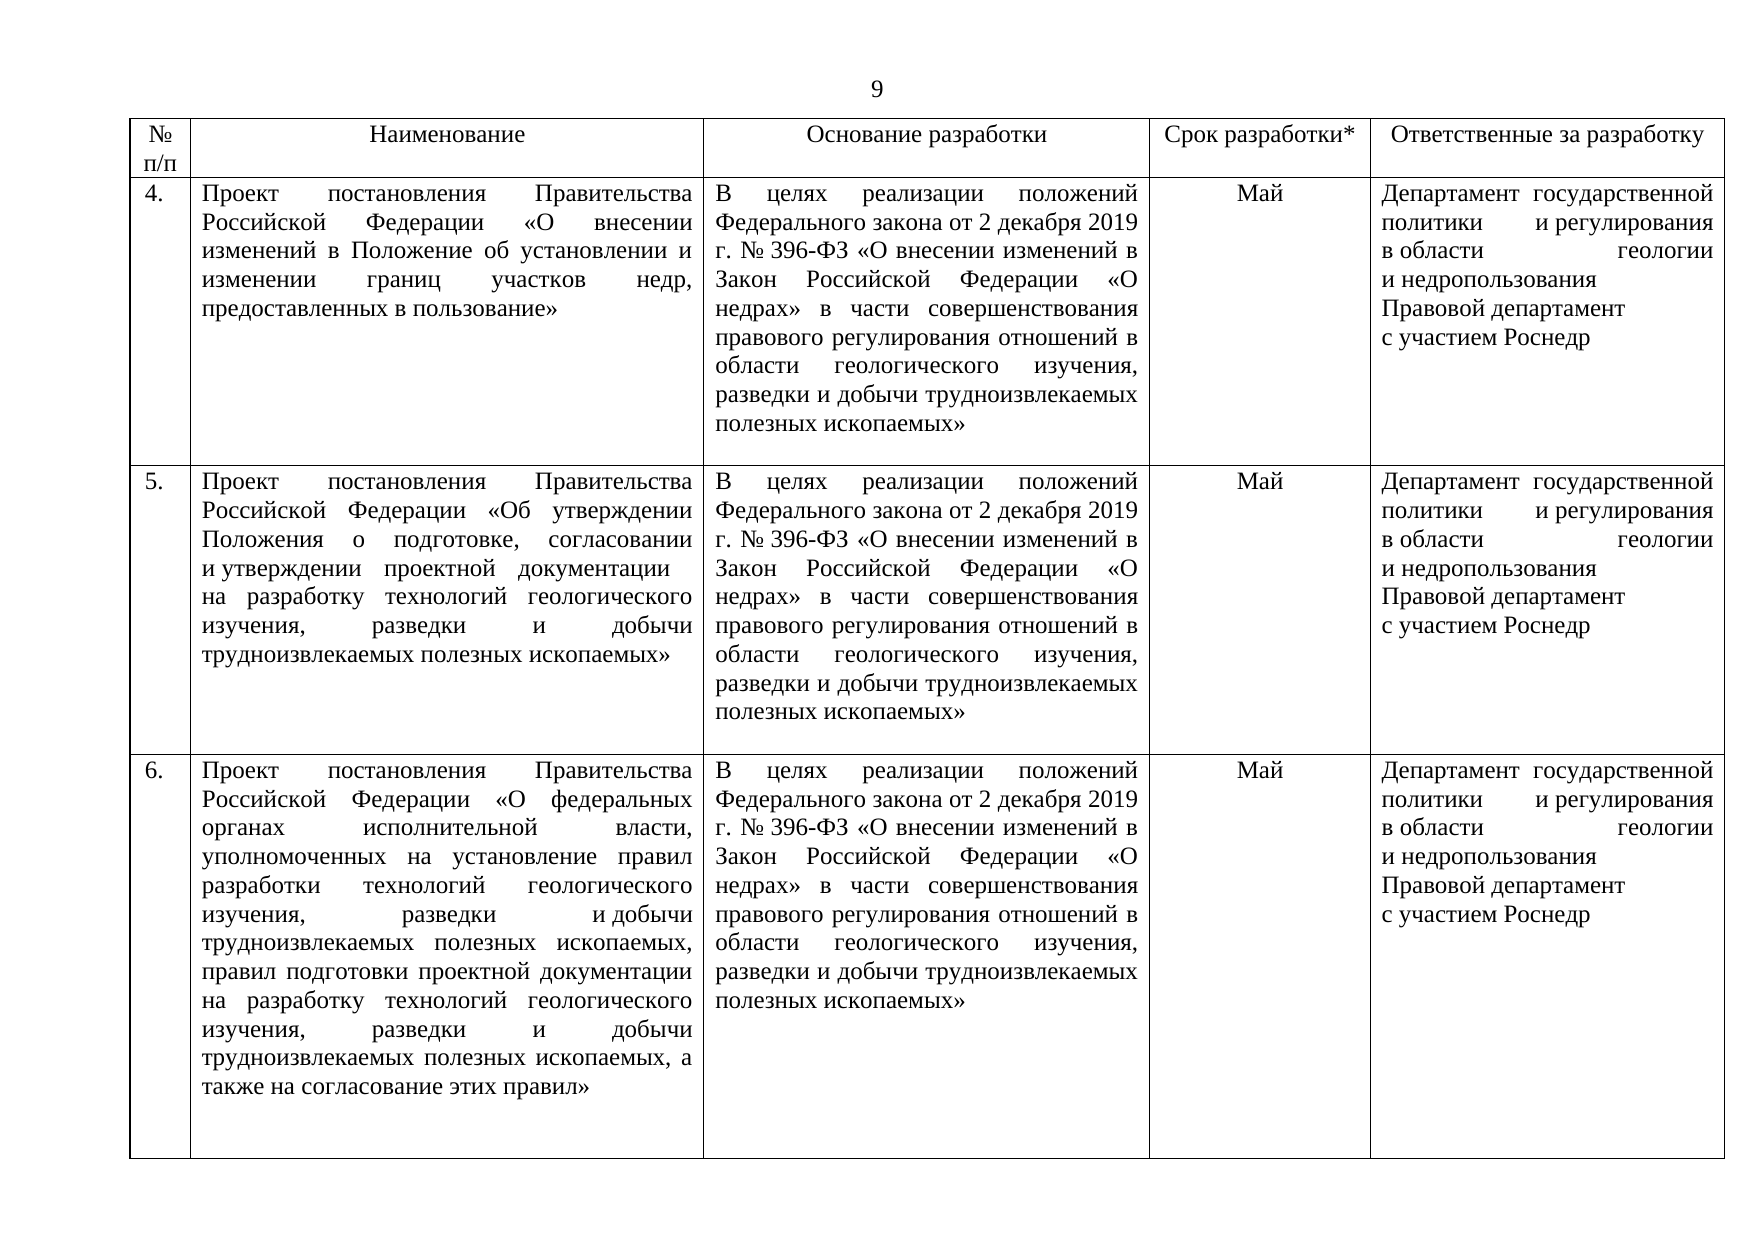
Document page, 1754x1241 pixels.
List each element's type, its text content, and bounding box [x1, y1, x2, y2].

table_cell Май [1150, 755, 1370, 1157]
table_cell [1371, 755, 1724, 1157]
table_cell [704, 178, 1149, 465]
table_header Наименование [191, 119, 703, 177]
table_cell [191, 755, 703, 1157]
table_cell Май [1150, 466, 1370, 754]
table_cell [131, 466, 190, 754]
table_header Срок разработки* [1150, 119, 1370, 177]
table_cell Департамент государственной политики и регулирования в области геологии и недропользования Правовой департамент с участием Роснедр [1371, 466, 1724, 754]
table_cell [704, 755, 1149, 1157]
table_cell [131, 178, 190, 465]
table_header № п/п [131, 119, 190, 177]
table_cell Май [1150, 178, 1370, 465]
table_cell [131, 755, 190, 1157]
table_cell Проект постановления Правительства Российской Федерации «О внесении изменений в Положение об установлении и изменении границ участков недр, предоставленных в пользование» [191, 178, 703, 465]
table_cell Проект постановления Правительства Российской Федерации «Об утверждении Положения о подготовке, согласовании и утверждении проектной документации на разработку технологий геологического изучения, разведки и добычи трудноизвлекаемых полезных ископаемых» [191, 466, 703, 754]
table_header Основание разработки [704, 119, 1149, 177]
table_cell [1371, 178, 1724, 465]
table_header Ответственные за разработку [1371, 119, 1724, 177]
